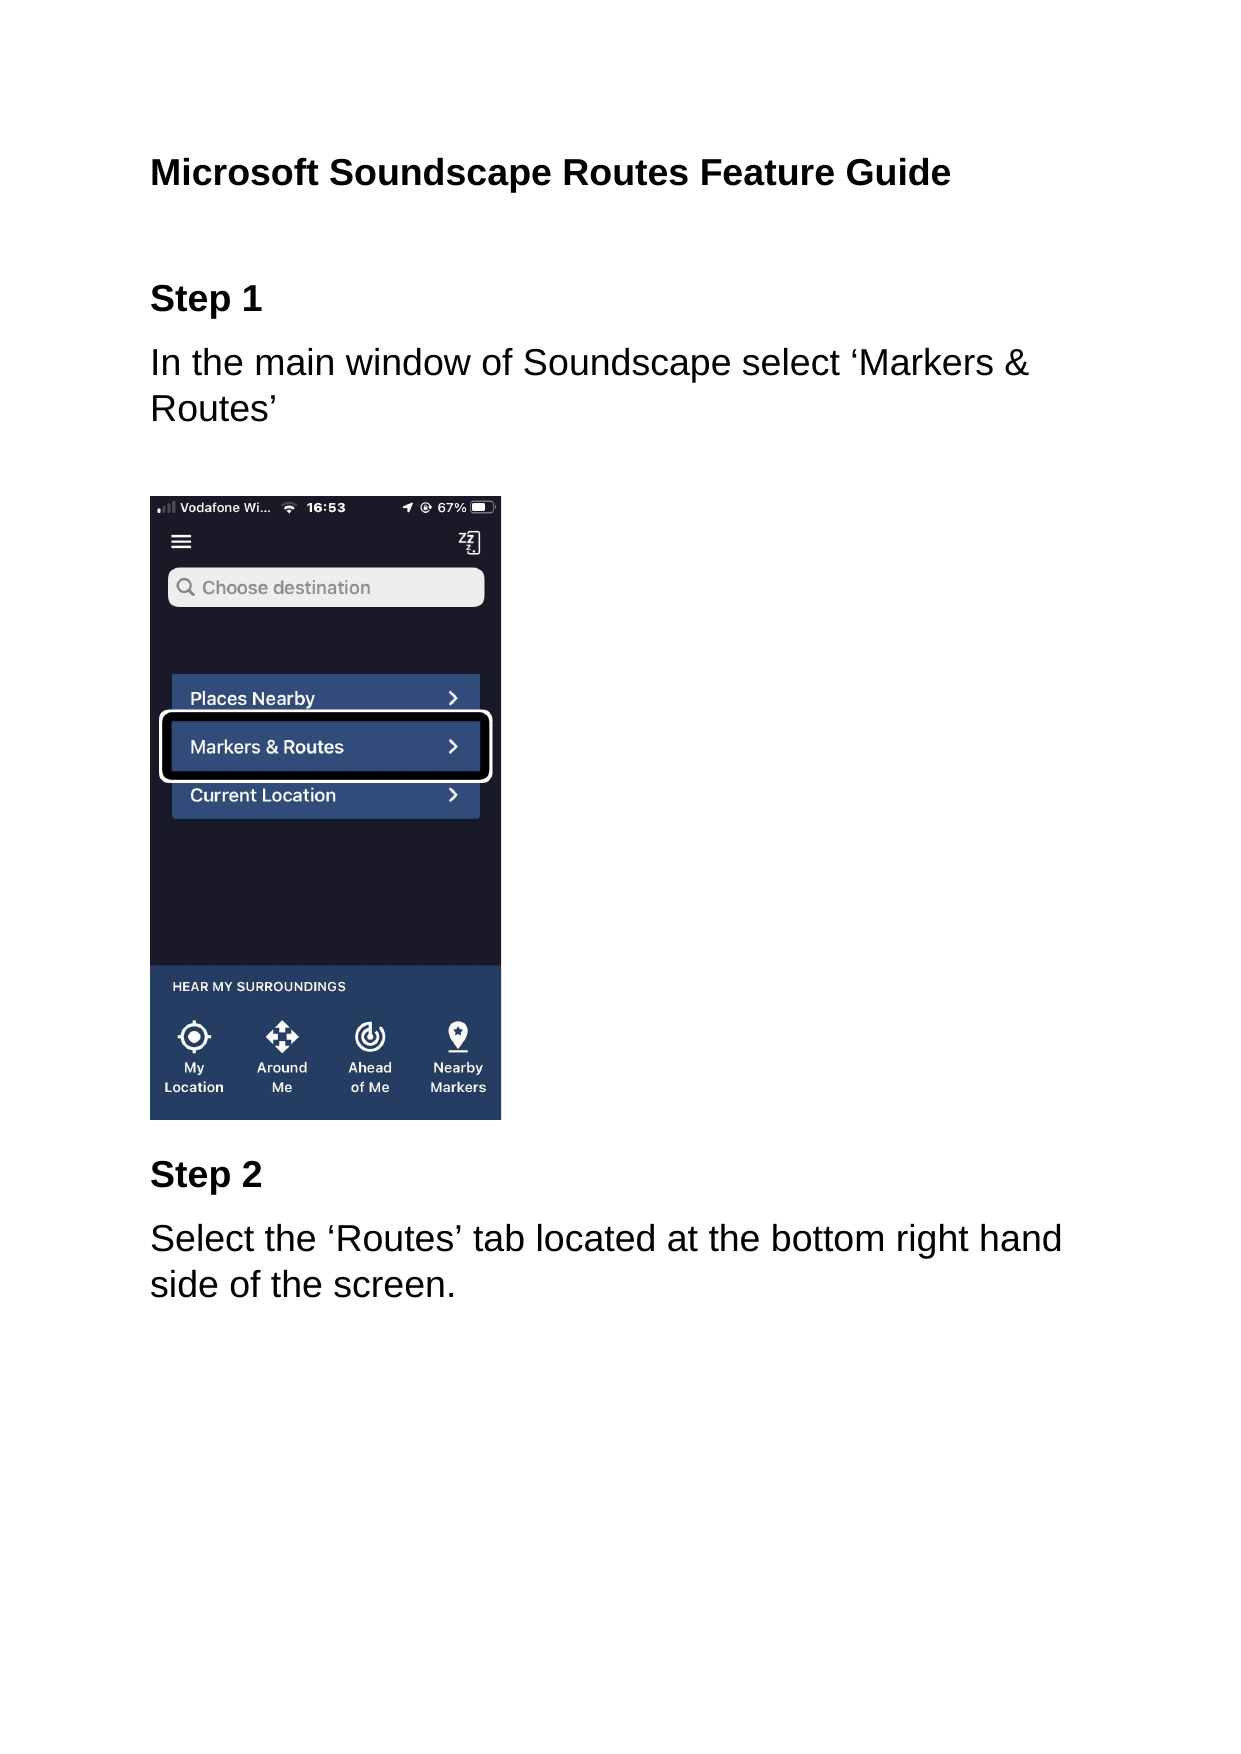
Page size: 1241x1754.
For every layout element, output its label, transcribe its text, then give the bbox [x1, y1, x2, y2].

text In the main window of Soundscape select ‘Markers & Routes’ [150, 340, 1090, 429]
text Step 1 [150, 276, 1090, 319]
text Microsoft Soundscape Routes Feature Guide [150, 150, 1090, 193]
text Step 2 [150, 1153, 1090, 1196]
picture [150, 496, 502, 1120]
text Select the ‘Routes’ tab located at the bottom right hand side of the screen. [150, 1216, 1090, 1306]
